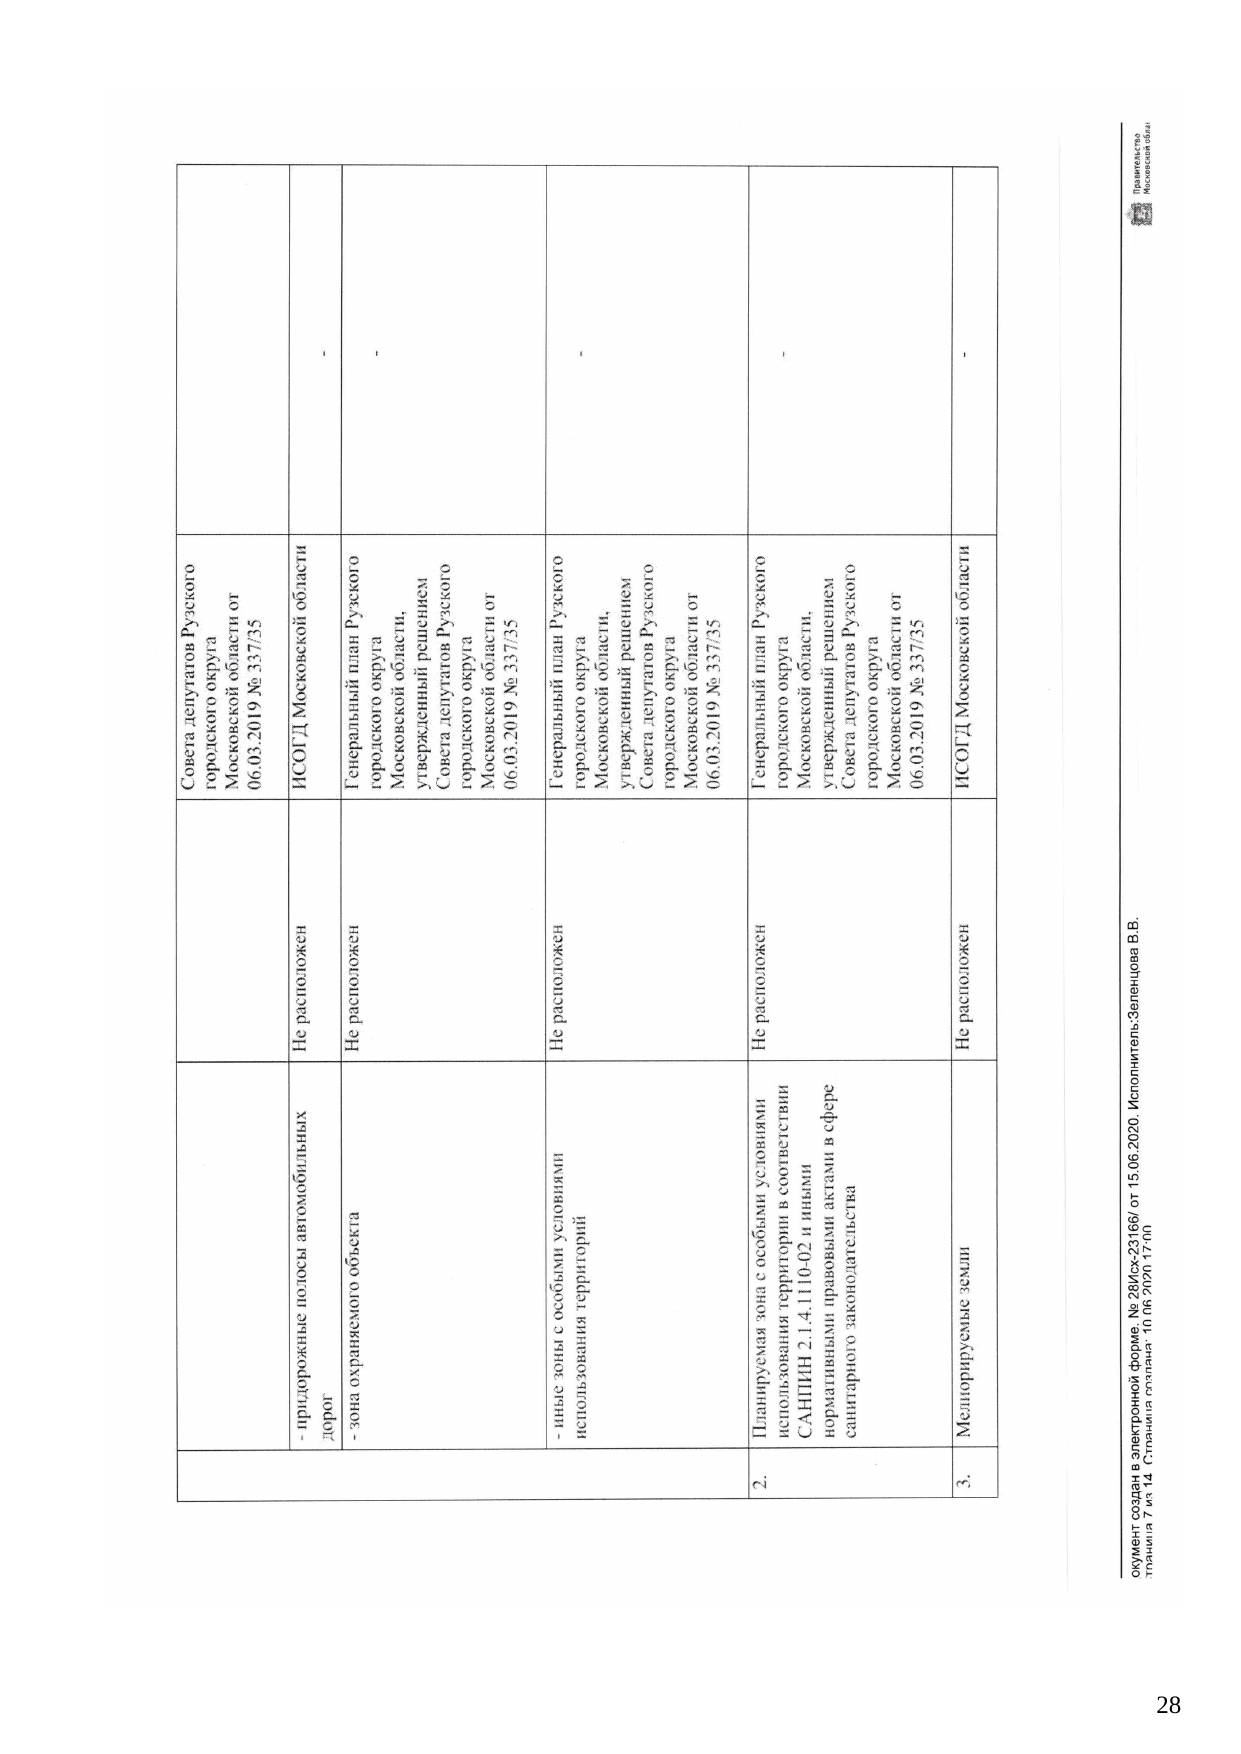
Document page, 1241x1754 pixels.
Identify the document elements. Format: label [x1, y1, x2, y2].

picture [103, 88, 1182, 1610]
